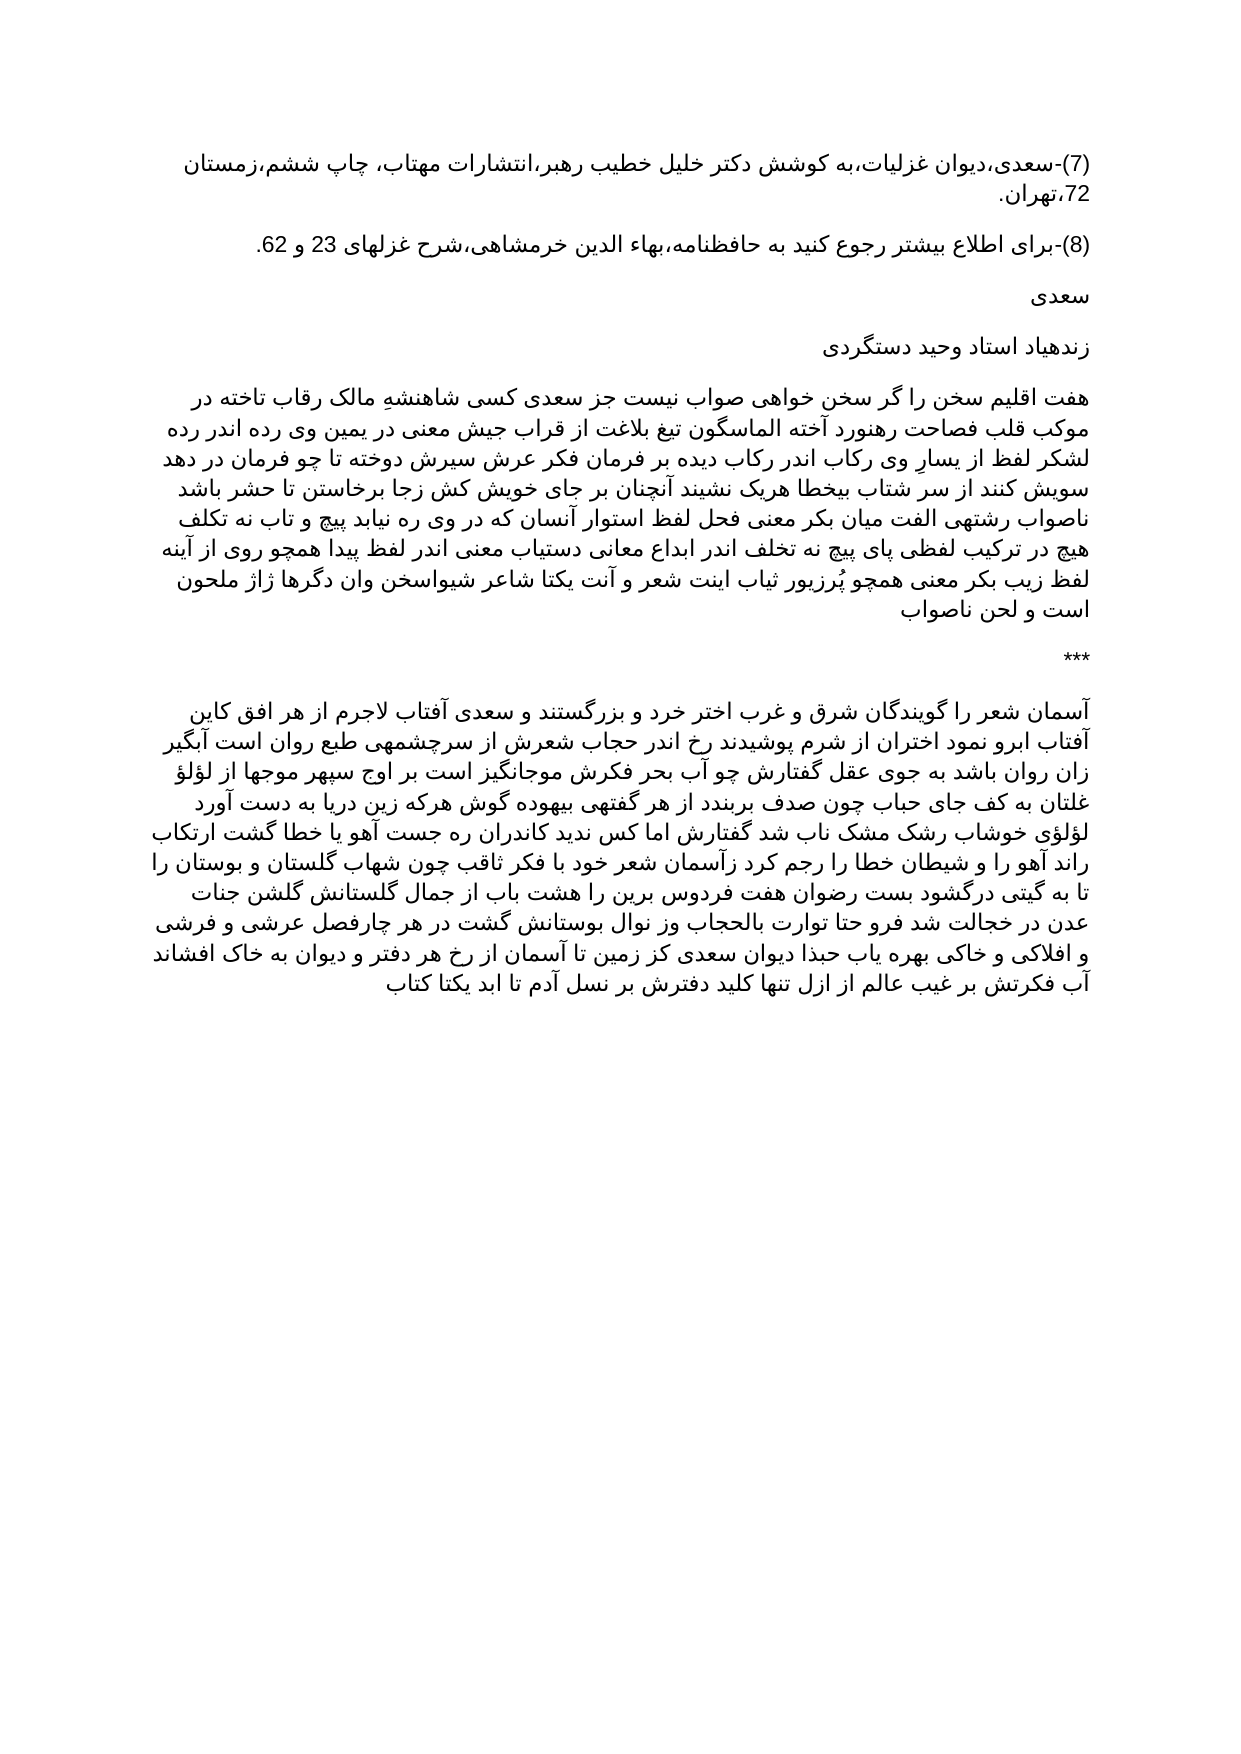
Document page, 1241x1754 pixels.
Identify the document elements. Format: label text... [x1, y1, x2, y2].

text آسمان شعر را گویندگان شرق و غرب‏ اختر خرد و بزرگستند و سعدی آفتاب‏ لاجرم از هر افق کاین آفتاب ابرو نمود اختران از شرم پوشیدند رخ اندر حجاب‏ شعرش از سرچشمه‏ی طبع روان است آب‏گیر زان روان باشد به جوی عقل گفتارش چو آب‏ بحر فکرش موج‏انگیز است بر اوج سپهر موج‏ها از لؤلؤ غلتان به کف جای حباب‏ چون صدف بربندد از هر گفته‏ی بیهوده گوش‏ هرکه زین دریا به دست آورد لؤلؤی خوشاب‏ رشک مشک ناب شد گفتارش اما کس ندید کاندران ره جست آهو یا خطا گشت ارتکاب‏ راند آهو را و شیطان خطا را رجم کرد زآسمان شعر خود با فکر ثاقب چون شهاب‏ گلستان و بوستان را تا به گیتی درگشود بست رضوان هفت فردوس برین را هشت باب‏ از جمال گلستانش گلشن جنات عدن‏ در خجالت شد فرو حتا توارت بالحجاب‏ وز نوال بوستانش گشت در هر چارفصل‏ عرشی و فرشی و افلاکی و خاکی بهره یاب‏ حبذا دیوان سعدی کز زمین تا آسمان‏ از رخ هر دفتر و دیوان به خاک افشاند آب‏ فکرتش بر غیب عالم از ازل تنها کلید دفترش بر نسل آدم تا ابد یکتا کتاب [150, 698, 1090, 996]
text (7)-سعدی،دیوان غزلیات،به کوشش دکتر خلیل خطیب رهبر،انتشارات مهتاب، چاپ ششم،زمستان 72،تهران. [150, 150, 1090, 207]
text *** [150, 647, 1090, 673]
text زنده‏یاد استاد وحید دستگردی [150, 333, 1090, 360]
text سعدی [150, 282, 1090, 309]
text (8)-برای اطلاع بیش‏تر رجوع کنید به حافظنامه،بهاء الدین خرمشاهی،شرح‏ غزل‏های 23 و 62. [150, 231, 1090, 258]
text هفت اقلیم سخن را گر سخن خواهی صواب‏ نیست جز سعدی کسی شاهنشهِ مالک رقاب‏ تاخته در موکب قلب فصاحت رهنورد آخته الماس‏گون تیغ بلاغت از قراب‏ جیش معنی در یمین وی رده اندر رده‏ لشکر لفظ از یسارِ وی رکاب اندر رکاب‏ دیده بر فرمان فکر عرش سیرش دوخته‏ تا چو فرمان در دهد سویش کنند از سر شتاب‏ بی‏خطا هریک نشیند آن‏چنان بر جای خویش‏ کش زجا برخاستن تا حشر باشد ناصواب‏ رشته‏ی الفت میان بکر معنی فحل لفظ استوار آن‏سان که در وی ره نیابد پیچ و تاب‏ نه تکلف هیچ در ترکیب لفظی پای پیچ‏ نه تخلف اندر ابداع معانی دستیاب‏ معنی اندر لفظ پیدا هم‏چو روی از آینه‏ لفظ زیب بکر معنی هم‏چو پُرزیور ثیاب‏ اینت شعر و آنت یکتا شاعر شیواسخن‏ وان دگرها ژاژ ملحون است و لحن ناصواب [150, 384, 1090, 622]
